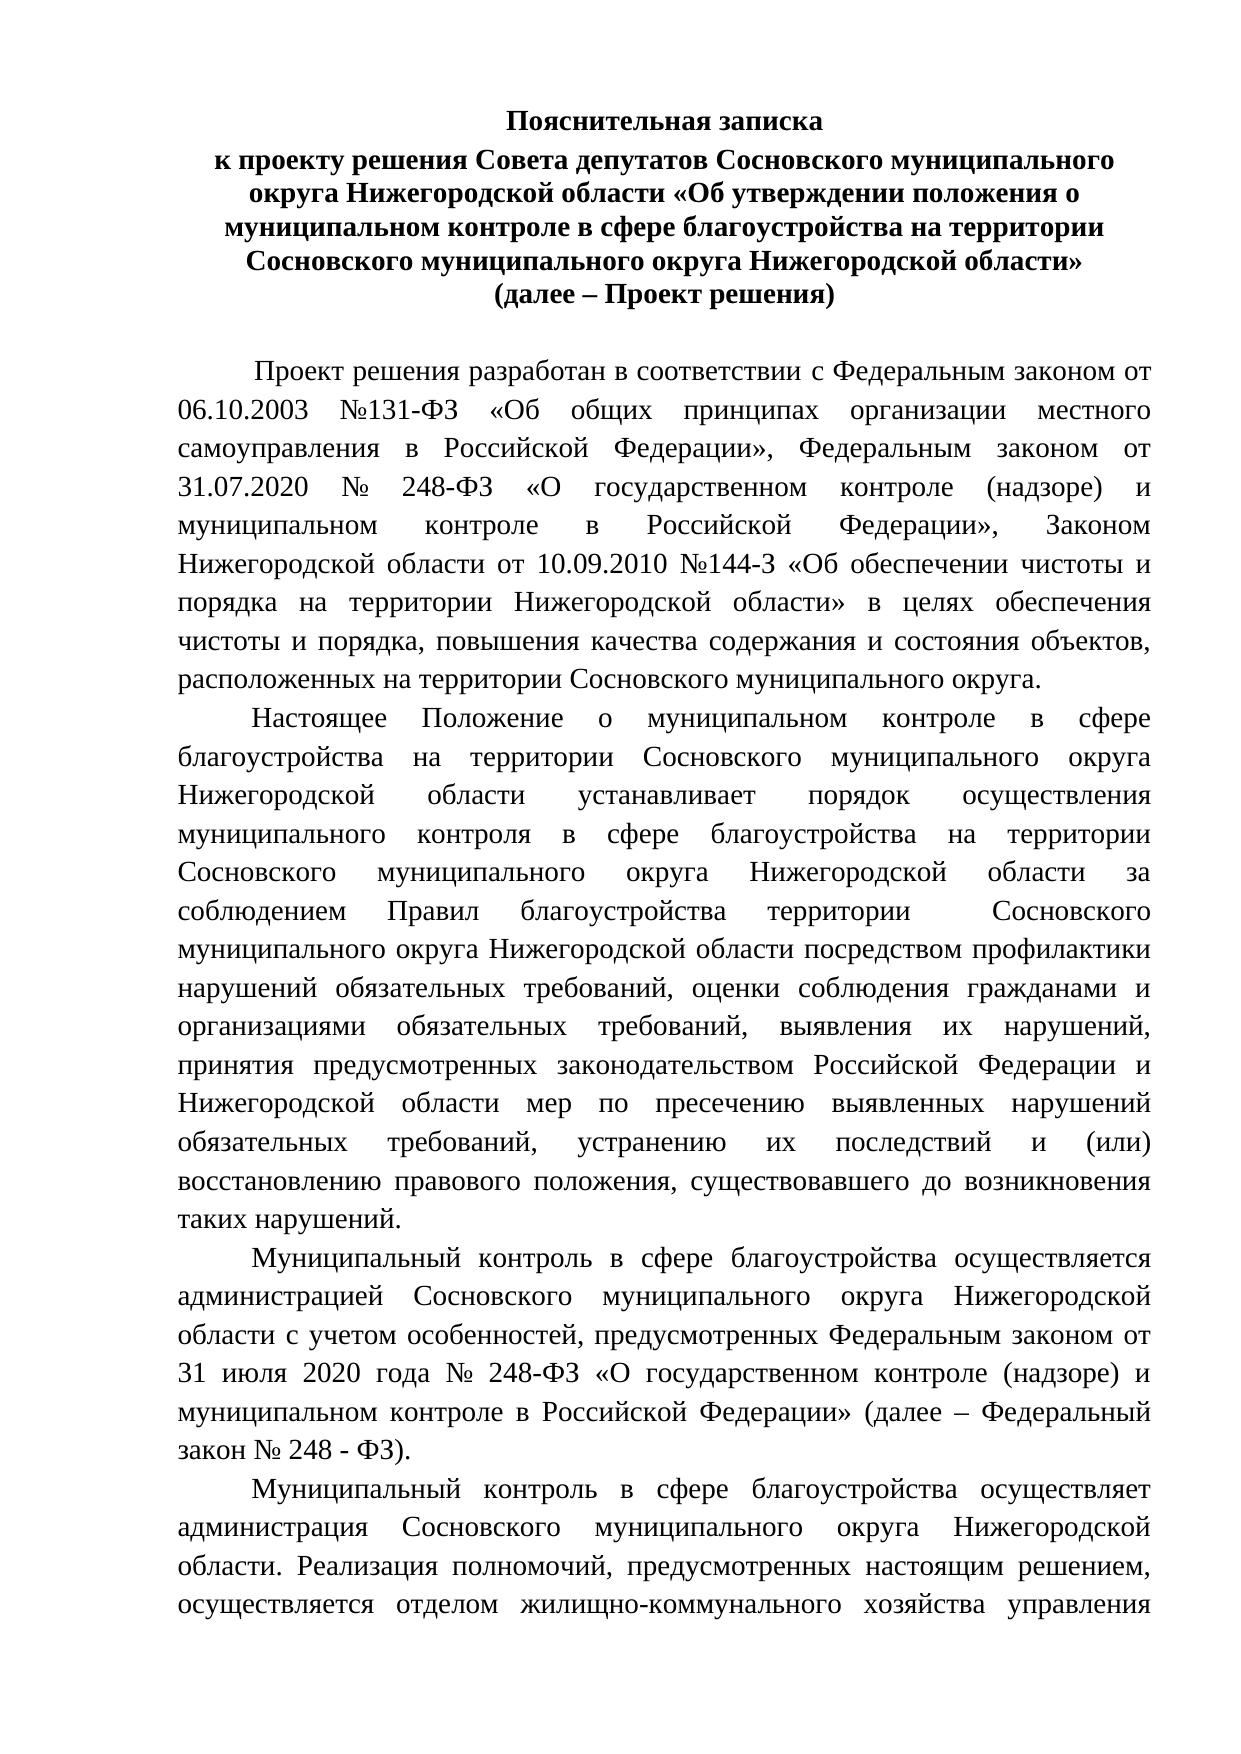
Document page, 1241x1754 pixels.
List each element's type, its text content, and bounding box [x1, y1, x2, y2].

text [177, 1471, 1152, 1620]
text Муниципальный контроль в сфере благоустройства осуществляется администрацией Сосновского муниципального округа Нижегородской области с учетом особенностей, предусмотренных Федеральным законом от 31 июля 2020 года № 248-ФЗ «О государственном контроле (надзоре) и муниципальном контроле в Российской Федерации» (далее – Федеральный закон № 248 - ФЗ). [177, 1240, 1152, 1466]
text Проект решения разработан в соответствии с Федеральным законом от 06.10.2003 №131-ФЗ «Об общих принципах организации местного самоуправления в Российской Федерации», Федеральным законом от 31.07.2020 № 248-ФЗ «О государственном контроле (надзоре) и муниципальном контроле в Российской Федерации», Законом Нижегородской области от 10.09.2010 №144-З «Об обеспечении чистоты и порядка на территории Нижегородской области» в целях обеспечения чистоты и порядка, повышения качества содержания и состояния объектов, расположенных на территории Сосновского муниципального округа. [177, 353, 1152, 695]
text к проекту решения Совета депутатов Сосновского муниципального округа Нижегородской области «Об утверждении положения о муниципальном контроле в сфере благоустройства на территории Сосновского муниципального округа Нижегородской области» [177, 142, 1152, 276]
text Настоящее Положение о муниципальном контроле в сфере благоустройства на территории Сосновского муниципального округа Нижегородской области устанавливает порядок осуществления муниципального контроля в сфере благоустройства на территории Сосновского муниципального округа Нижегородской области за соблюдением Правил благоустройства территории Сосновского муниципального округа Нижегородской области посредством профилактики нарушений обязательных требований, оценки соблюдения гражданами и организациями обязательных требований, выявления их нарушений, принятия предусмотренных законодательством Российской Федерации и Нижегородской области мер по пресечению выявленных нарушений обязательных требований, устранению их последствий и (или) восстановлению правового положения, существовавшего до возникновения таких нарушений. [177, 700, 1152, 1235]
text (далее – Проект решения) [177, 276, 1152, 310]
text Пояснительная записка [177, 103, 1152, 137]
